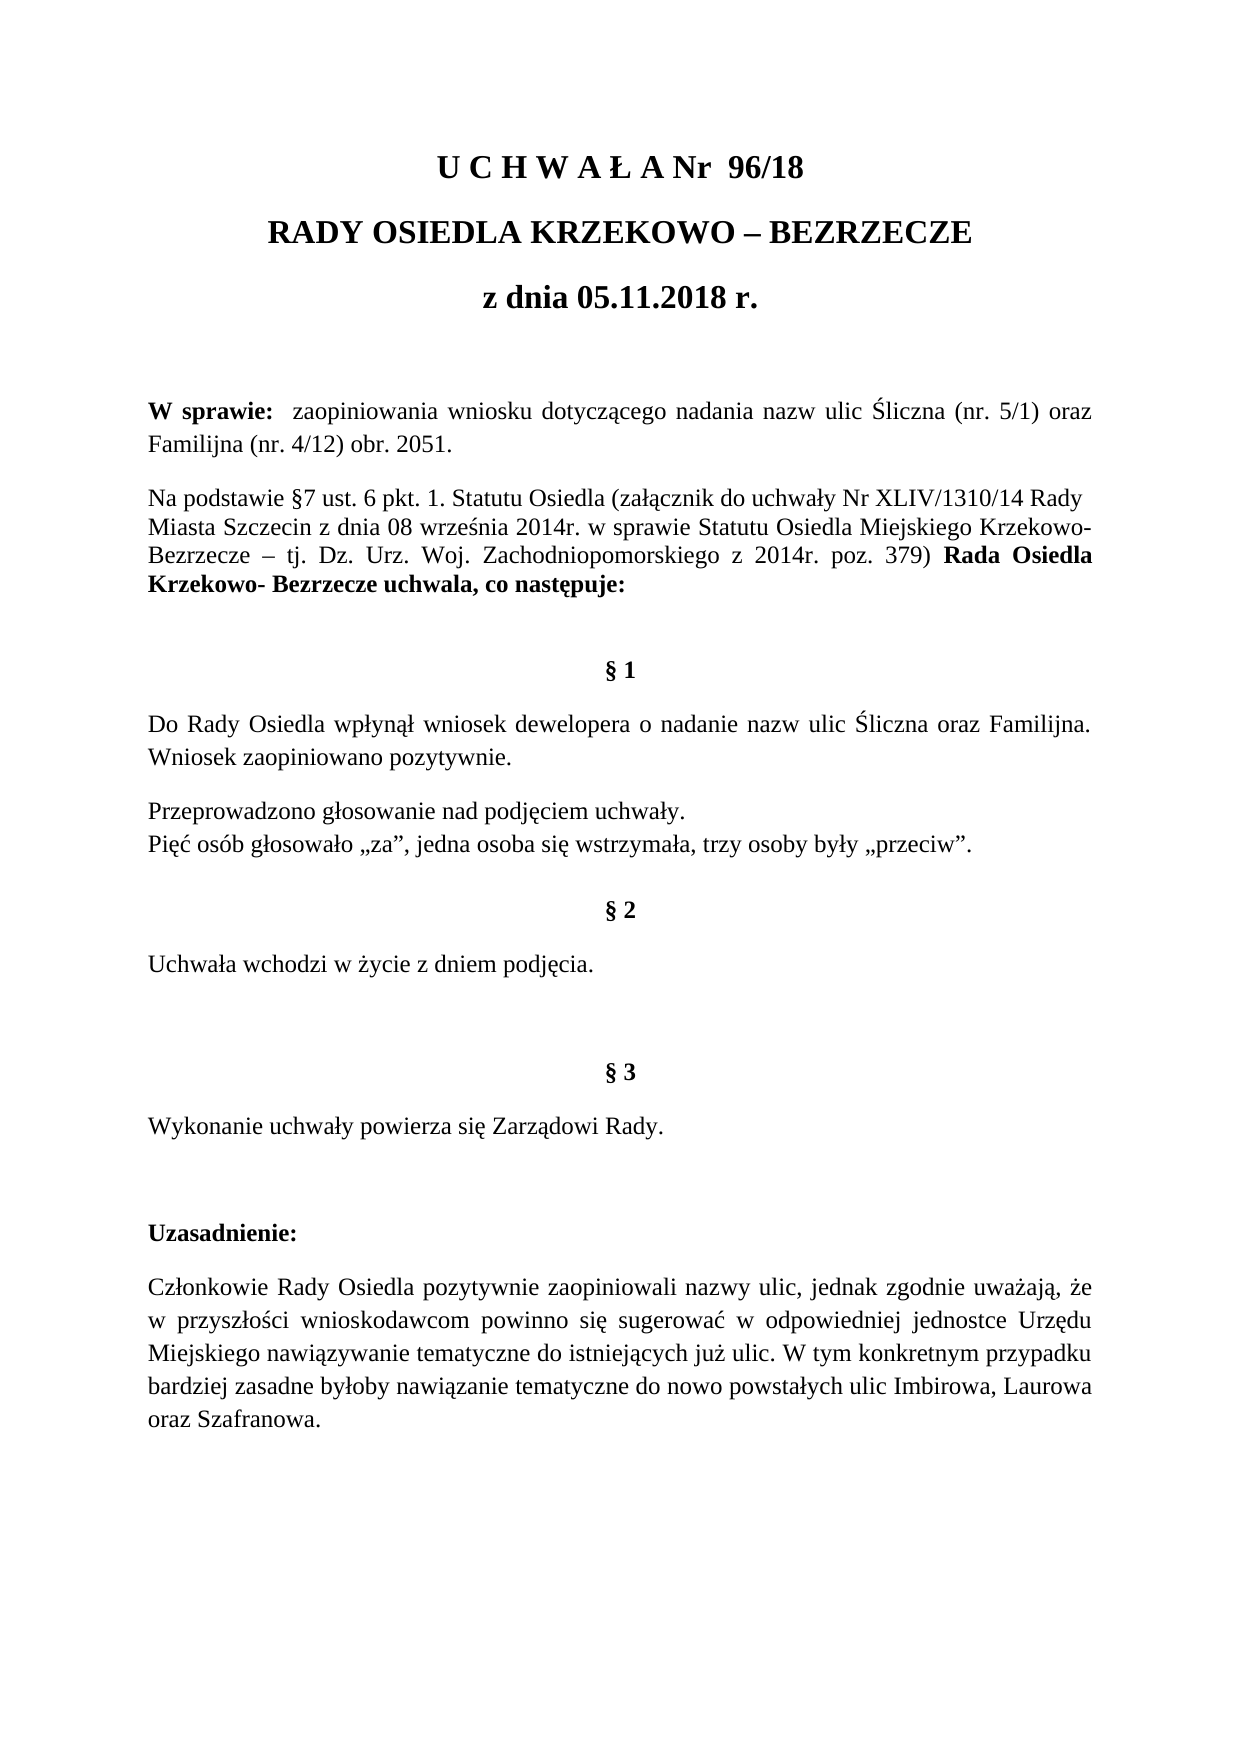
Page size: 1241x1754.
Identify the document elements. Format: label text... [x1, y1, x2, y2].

text RADY OSIEDLA KRZEKOWO – BEZRZECZE [148, 212, 1093, 251]
text § 2 [148, 895, 1093, 924]
text Uzasadnienie: [148, 1218, 1093, 1247]
text Miasta Szczecin z dnia 08 września 2014r. w sprawie Statutu Osiedla Miejskiego Krzekowo-Bezrzecze – tj. Dz. Urz. Woj. Zachodniopomorskiego z 2014r. poz. 379) Rada Osiedla Krzekowo- Bezrzecze uchwala, co następuje: [148, 512, 1093, 598]
text Pięć osób głosowało „za”, jedna osoba się wstrzymała, trzy osoby były „przeciw”. [148, 829, 1093, 858]
text Do Rady Osiedla wpłynął wniosek dewelopera o nadanie nazw ulic Śliczna oraz Familijna. Wniosek zaopiniowano pozytywnie. [148, 709, 1093, 771]
text Na podstawie §7 ust. 6 pkt. 1. Statutu Osiedla (załącznik do uchwały Nr XLIV/1310/14 Rady [148, 483, 1093, 512]
text Wykonanie uchwały powierza się Zarządowi Rady. [148, 1111, 1093, 1139]
text Przeprowadzono głosowanie nad podjęciem uchwały. [148, 796, 1093, 825]
text U C H W A Ł A Nr 96/18 [148, 148, 1093, 186]
text Uchwała wchodzi w życie z dniem podjęcia. [148, 949, 1093, 978]
text § 1 [148, 656, 1093, 684]
text § 3 [148, 1057, 1093, 1086]
text W sprawie: zaopiniowania wniosku dotyczącego nadania nazw ulic Śliczna (nr. 5/1) oraz Familijna (nr. 4/12) obr. 2051. [148, 396, 1093, 458]
text Członkowie Rady Osiedla pozytywnie zaopiniowali nazwy ulic, jednak zgodnie uważają, że w przyszłości wnioskodawcom powinno się sugerować w odpowiedniej jednostce Urzędu Miejskiego nawiązywanie tematyczne do istniejących już ulic. W tym konkretnym przypadku bardziej zasadne byłoby nawiązanie tematyczne do nowo powstałych ulic Imbirowa, Laurowa oraz Szafranowa. [148, 1272, 1093, 1433]
text z dnia 05.11.2018 r. [148, 277, 1093, 316]
